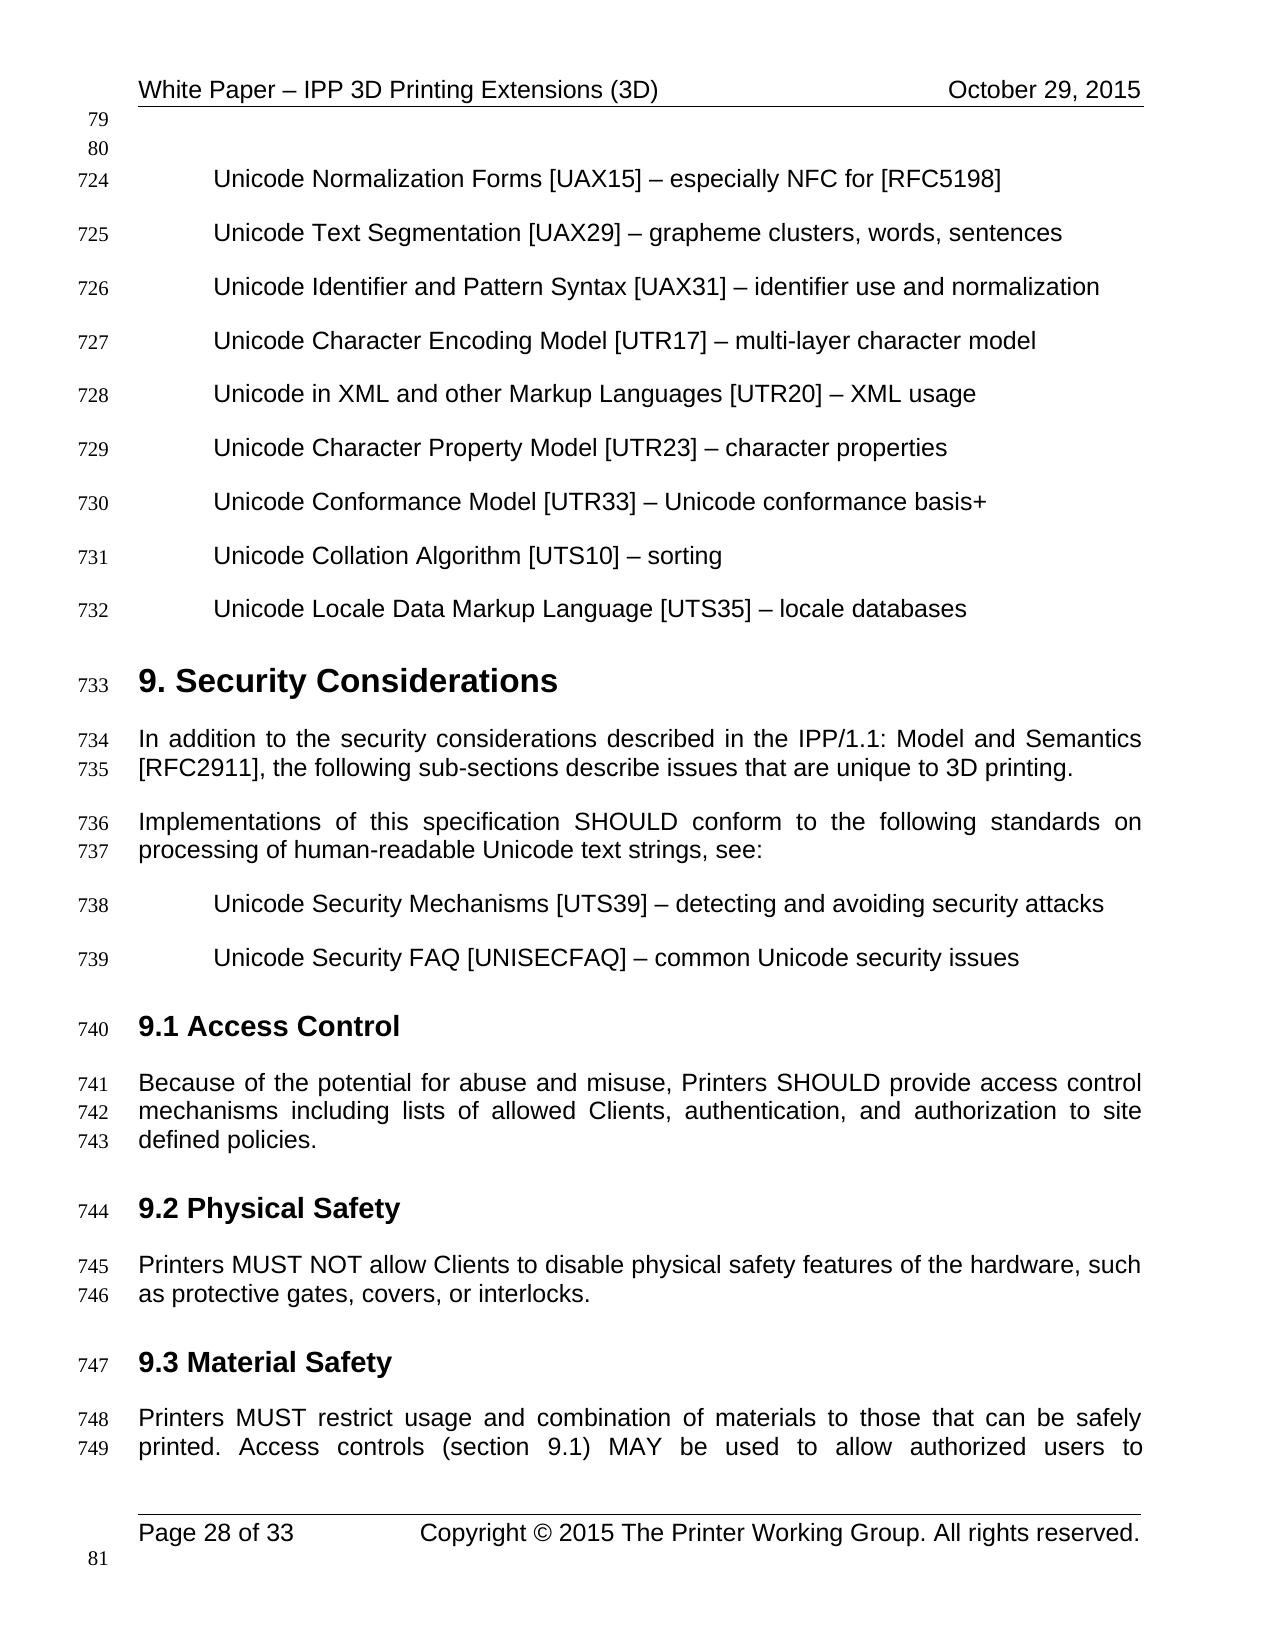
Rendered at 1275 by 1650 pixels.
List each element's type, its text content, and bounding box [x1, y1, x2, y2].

list Unicode Security FAQ [UNISECFAQ] – common Unicode security issues [213, 943, 1144, 972]
list Unicode Character Property Model [UTR23] – character properties [213, 433, 1144, 462]
list Unicode Collation Algorithm [UTS10] – sorting [213, 541, 1144, 569]
text Security Considerations [138, 661, 1144, 699]
list Unicode Character Encoding Model [UTR17] – multi-layer character model [213, 326, 1144, 354]
text In addition to the security considerations described in the IPP/1.1: Model and Semantics [RFC2911], the following sub-sections describe issues that are unique to 3D printing. [138, 724, 1144, 782]
list Unicode Security Mechanisms [UTS39] – detecting and avoiding security attacks [213, 889, 1144, 918]
list Unicode Conformance Model [UTR33] – Unicode conformance basis+ [213, 487, 1144, 516]
list Unicode Normalization Forms [UAX15] – especially NFC for [RFC5198] [213, 164, 1144, 193]
list Unicode in XML and other Markup Languages [UTR20] – XML usage [213, 379, 1144, 408]
list Unicode Text Segmentation [UAX29] – grapheme clusters, words, sentences [213, 218, 1144, 247]
list Unicode Identifier and Pattern Syntax [UAX31] – identifier use and normalization [213, 272, 1144, 301]
list Unicode Locale Data Markup Language [UTS35] – locale databases [213, 594, 1144, 623]
text Implementations of this specification SHOULD conform to the following standards on processing of human-readable Unicode text strings, see: [138, 807, 1144, 864]
